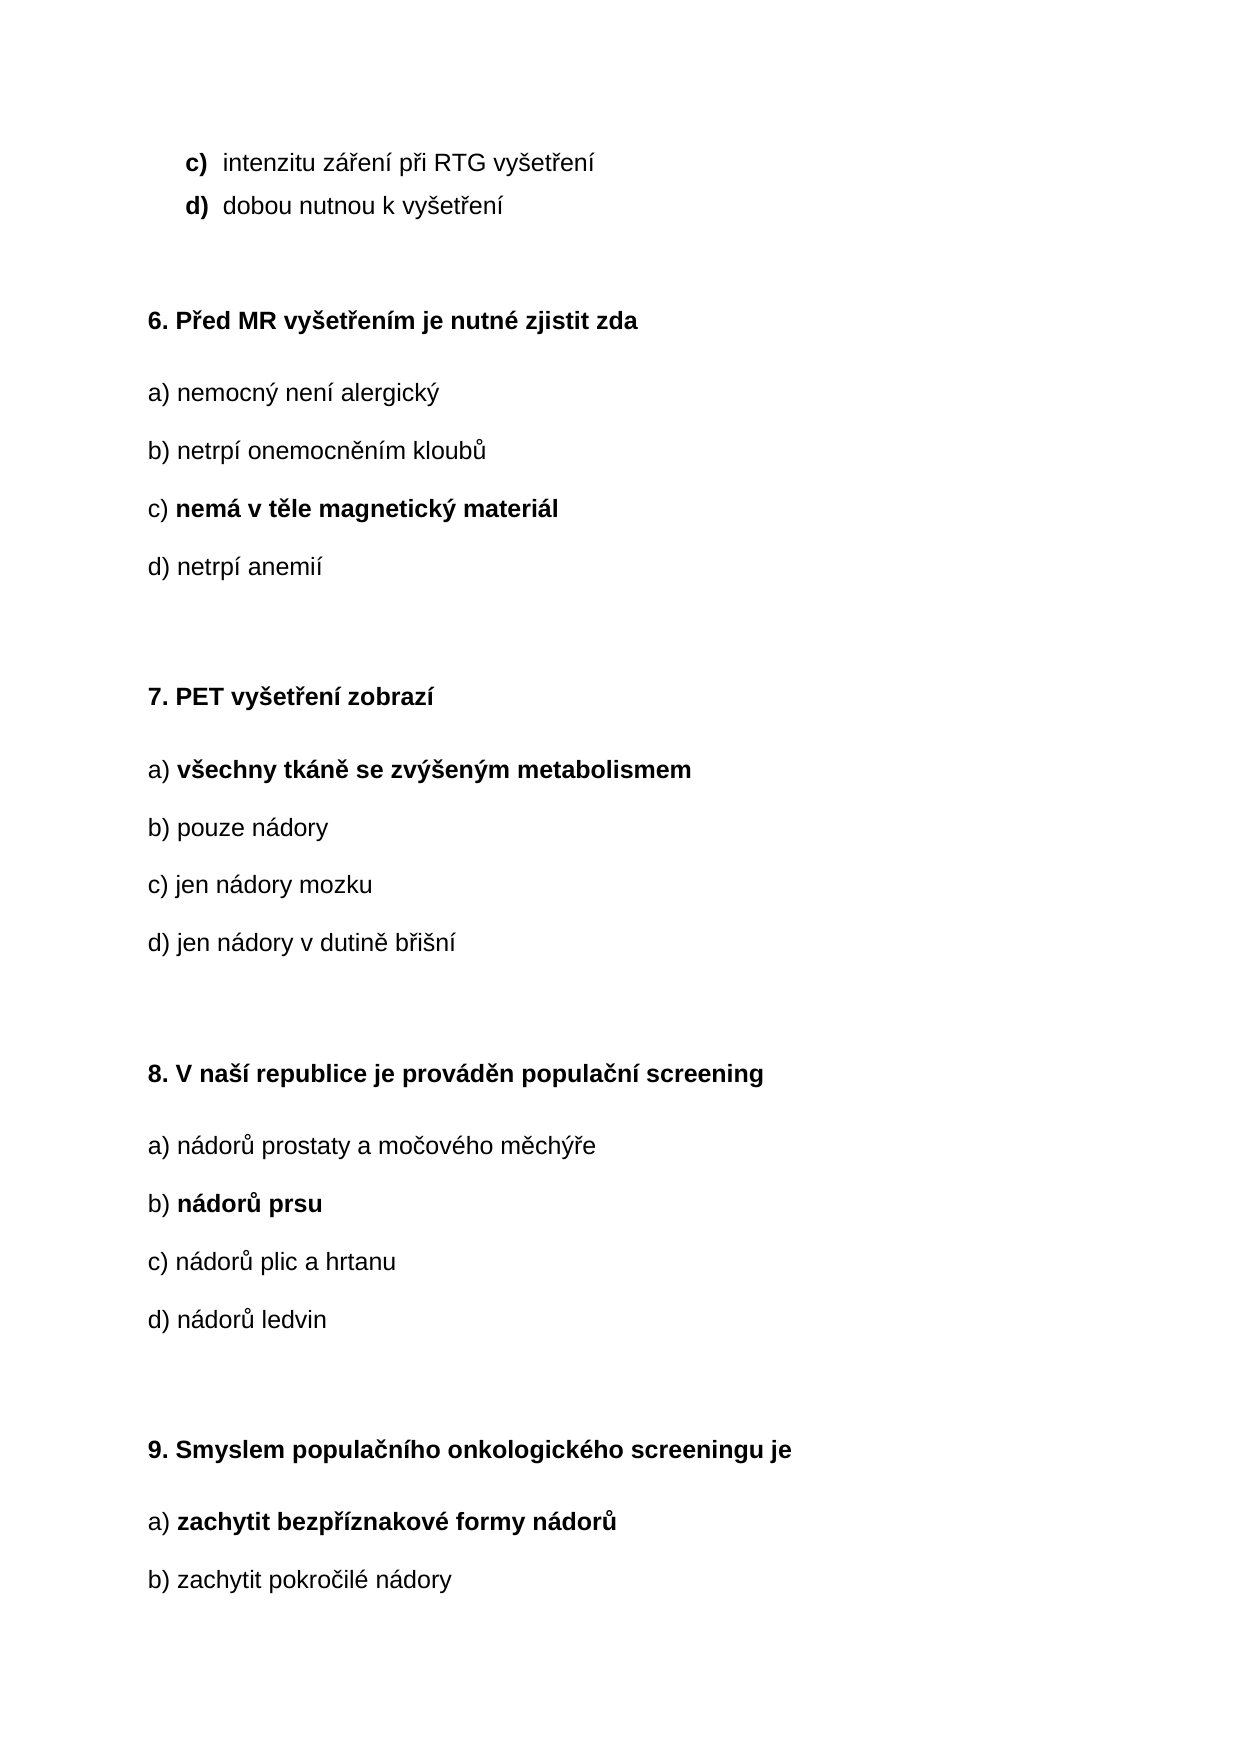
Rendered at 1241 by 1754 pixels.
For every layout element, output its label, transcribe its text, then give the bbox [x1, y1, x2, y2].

text d) nádorů ledvin [148, 1305, 1093, 1333]
text d) jen nádory v dutině břišní [148, 928, 1093, 957]
text a) všechny tkáně se zvýšeným metabolismem [148, 755, 1093, 783]
text 8. V naší republice je prováděn populační screening [148, 1059, 1093, 1087]
text c) nemá v těle magnetický materiál [148, 494, 1093, 523]
text b) pouze nádory [148, 813, 1093, 841]
text a) zachytit bezpříznakové formy nádorů [148, 1507, 1093, 1536]
list dobou nutnou k vyšetření [185, 191, 1093, 219]
text a) nádorů prostaty a močového měchýře [148, 1131, 1093, 1160]
text c) jen nádory mozku [148, 871, 1093, 899]
text b) zachytit pokročilé nádory [148, 1565, 1093, 1594]
text 6. Před MR vyšetřením je nutné zjistit zda [148, 306, 1093, 335]
text 7. PET vyšetření zobrazí [148, 682, 1093, 711]
text c) nádorů plic a hrtanu [148, 1247, 1093, 1276]
text b) netrpí onemocněním kloubů [148, 436, 1093, 465]
text a) nemocný není alergický [148, 378, 1093, 407]
text d) netrpí anemií [148, 552, 1093, 581]
text b) nádorů prsu [148, 1189, 1093, 1218]
list intenzitu záření při RTG vyšetření [185, 148, 1093, 176]
text 9. Smyslem populačního onkologického screeningu je [148, 1435, 1093, 1464]
